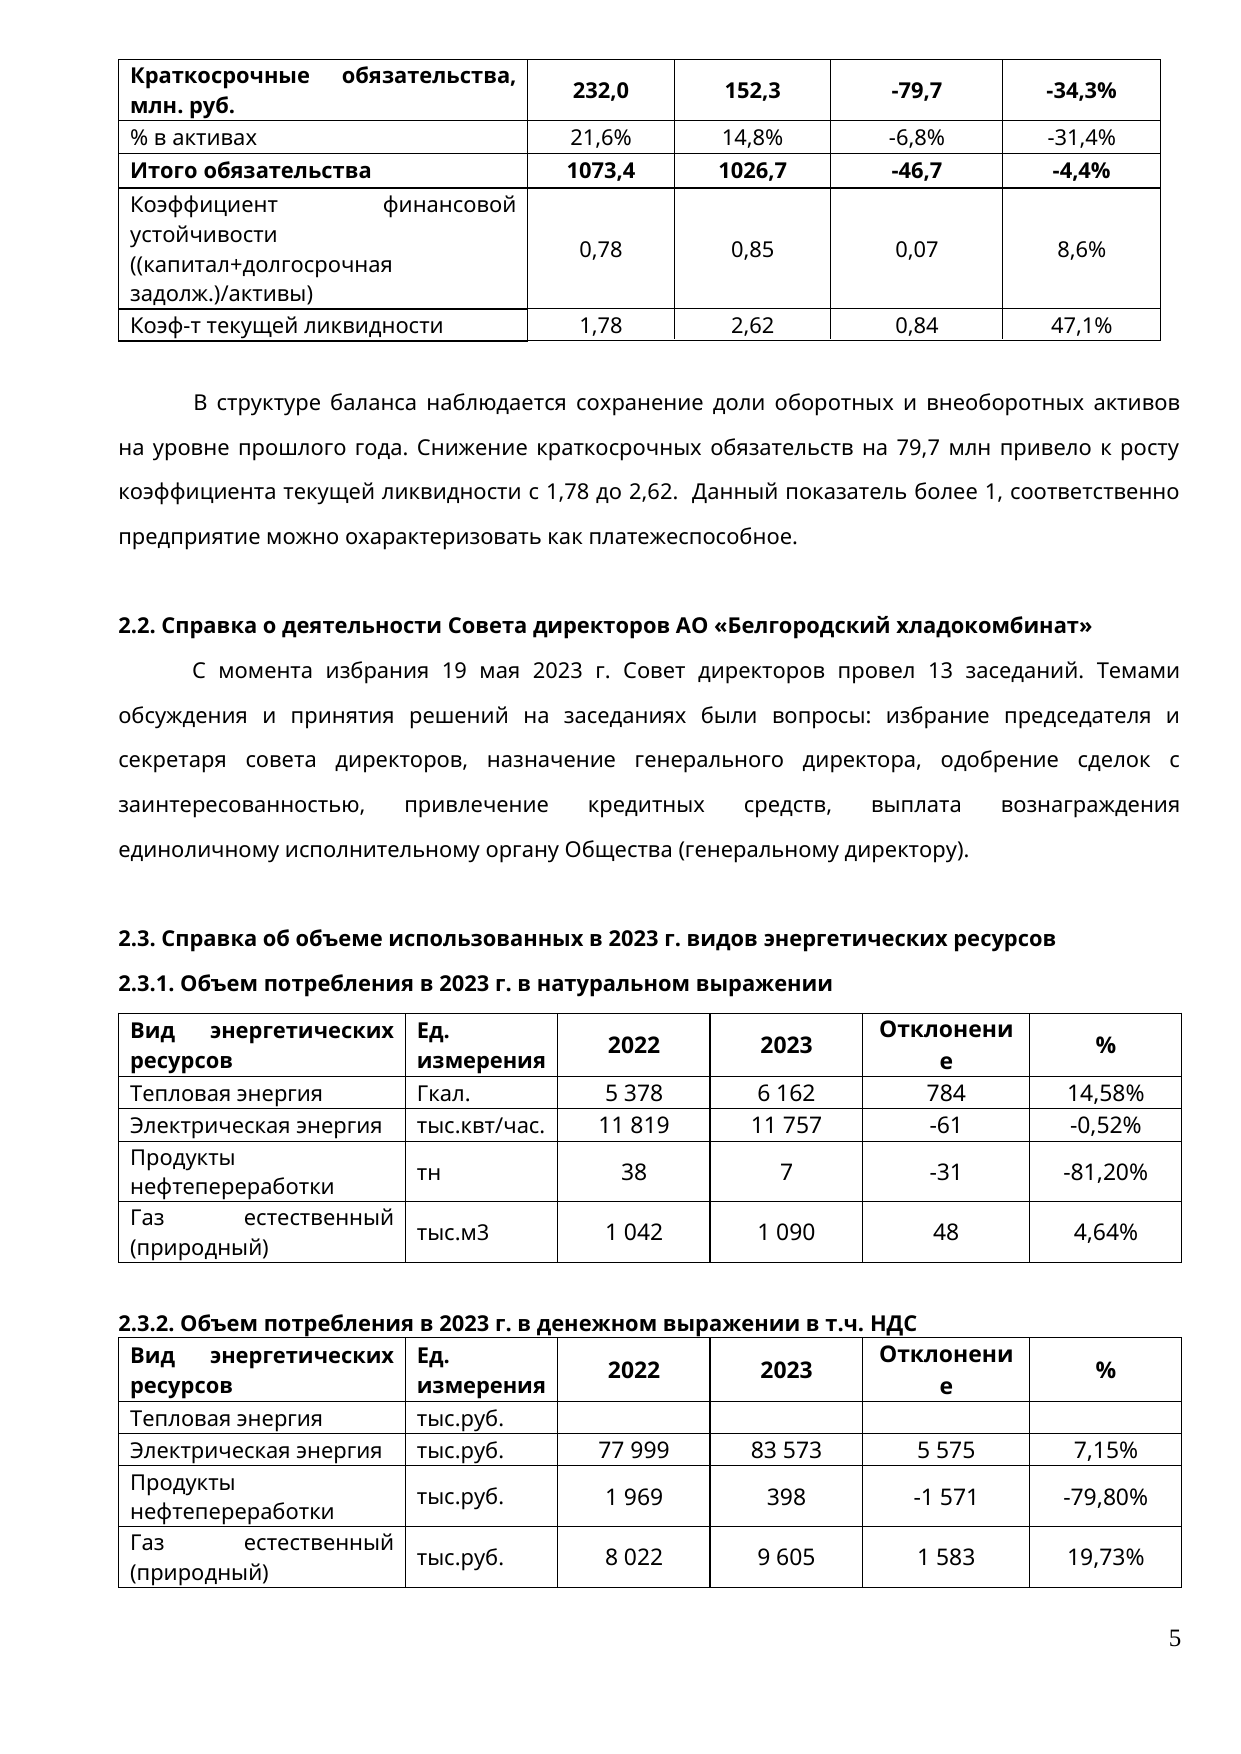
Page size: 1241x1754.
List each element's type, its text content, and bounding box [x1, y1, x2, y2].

table_cell [558, 1402, 709, 1433]
table_cell -1 571 [863, 1466, 1029, 1526]
table_cell 7,15% [1030, 1434, 1181, 1465]
table_header Вид энергетических ресурсов [119, 1338, 405, 1401]
table_cell -6,8% [831, 121, 1002, 152]
table_header % [1030, 1014, 1181, 1076]
table_cell 14,8% [675, 121, 830, 152]
table_cell 1026,7 [675, 154, 830, 187]
table_cell -81,20% [1030, 1142, 1181, 1201]
table_cell 4,64% [1030, 1202, 1181, 1262]
table_cell [863, 1402, 1029, 1433]
table_cell Коэффициент финансовой устойчивости ((капитал+долгосрочная задолж.)/активы) [119, 189, 527, 308]
table_cell 38 [558, 1142, 709, 1201]
table_header 2023 [711, 1014, 862, 1076]
table_cell 2,62 [674, 309, 831, 340]
table_cell 0,84 [831, 309, 1003, 340]
table_header Вид энергетических ресурсов [119, 1014, 405, 1076]
table_cell тыс.руб. [406, 1402, 557, 1433]
table_cell -31,4% [1003, 121, 1160, 152]
table_cell тыс.руб. [406, 1466, 557, 1526]
table_cell Тепловая энергия [119, 1402, 405, 1433]
table_cell Электрическая энергия [119, 1109, 405, 1141]
text 2.3.1. Объем потребления в 2023 г. в натуральном выражении [118, 968, 1181, 997]
table_cell Продукты нефтепереработки [119, 1466, 405, 1526]
table_cell 11 819 [558, 1109, 709, 1141]
text 2.3. Справка об объеме использованных в 2023 г. видов энергетических ресурсов [118, 923, 1181, 953]
table_cell -4,4% [1003, 154, 1160, 187]
table_cell 152,3 [675, 60, 830, 120]
table_cell 5 378 [558, 1077, 709, 1108]
table_header Ед. измерения [406, 1338, 557, 1401]
table_cell 0,07 [831, 189, 1002, 308]
table_header % [1030, 1338, 1181, 1401]
table_cell Итого обязательства [119, 154, 527, 187]
text 2.3.2. Объем потребления в 2023 г. в денежном выражении в т.ч. НДС [118, 1307, 1181, 1337]
table_header Отклонение [863, 1338, 1029, 1401]
table_cell -34,3% [1003, 60, 1160, 120]
table_cell тн [406, 1142, 557, 1201]
table_cell -46,7 [831, 154, 1002, 187]
table_cell -79,80% [1030, 1466, 1181, 1526]
table_cell тыс.руб. [406, 1527, 557, 1587]
table_header 2022 [558, 1338, 709, 1401]
table_cell Краткосрочные обязательства, млн. руб. [119, 60, 527, 120]
table_cell -0,52% [1030, 1109, 1181, 1141]
table_cell 6 162 [711, 1077, 862, 1108]
table_cell 1 969 [558, 1466, 709, 1526]
table_cell -31 [863, 1142, 1029, 1201]
table_cell 1 042 [558, 1202, 709, 1262]
table_cell 5 575 [863, 1434, 1029, 1465]
table_cell 1 090 [711, 1202, 862, 1262]
table_cell Гкал. [406, 1077, 557, 1108]
table_cell [1030, 1402, 1181, 1433]
text С момента избрания 19 мая 2023 г. Совет директоров провел 13 заседаний. Темами обсуждения и принятия решений на заседаниях были вопросы: избрание председателя и секретаря совета директоров, назначение генерального директора, одобрение сделок с заинтересованностью, привлечение кредитных средств, выплата вознаграждения единоличному исполнительному органу Общества (генеральному директору). [118, 655, 1181, 863]
table_cell 77 999 [558, 1434, 709, 1465]
table_cell Газ естественный (природный) [119, 1202, 405, 1262]
table_header Ед. измерения [406, 1014, 557, 1076]
table_cell 8,6% [1003, 189, 1160, 308]
table_header 2023 [711, 1338, 862, 1401]
table_cell Тепловая энергия [119, 1077, 405, 1108]
table_cell 232,0 [528, 60, 674, 120]
table_cell 11 757 [711, 1109, 862, 1141]
table_cell тыс.квт/час. [406, 1109, 557, 1141]
table_cell 83 573 [711, 1434, 862, 1465]
table_cell 0,85 [675, 189, 830, 308]
table_cell 0,78 [528, 189, 674, 308]
table_cell тыс.м3 [406, 1202, 557, 1262]
table_cell [711, 1402, 862, 1433]
table_cell 9 605 [711, 1527, 862, 1587]
table_cell -79,7 [831, 60, 1002, 120]
table_cell тыс.руб. [406, 1434, 557, 1465]
table_cell -61 [863, 1109, 1029, 1141]
text В структуре баланса наблюдается сохранение доли оборотных и внеоборотных активов на уровне прошлого года. Снижение краткосрочных обязательств на 79,7 млн привело к росту коэффициента текущей ликвидности с 1,78 до 2,62. Данный показатель более 1, соответственно предприятие можно охарактеризовать как платежеспособное. [118, 387, 1181, 551]
subtitle 2.2. Справка о деятельности Совета директоров АО «Белгородский хладокомбинат» [118, 610, 1181, 640]
table_cell 784 [863, 1077, 1029, 1108]
table_cell 1,78 [528, 309, 674, 340]
table_cell 1073,4 [528, 154, 674, 187]
table_cell 7 [711, 1142, 862, 1201]
table_cell Коэф-т текущей ликвидности [119, 310, 527, 340]
table_cell 1 583 [863, 1527, 1029, 1587]
table_cell 19,73% [1030, 1527, 1181, 1587]
table_header 2022 [558, 1014, 709, 1076]
table_cell 47,1% [1003, 309, 1160, 340]
table_cell Газ естественный (природный) [119, 1527, 405, 1587]
table_cell 21,6% [528, 121, 674, 152]
table_cell 398 [711, 1466, 862, 1526]
table_cell 14,58% [1030, 1077, 1181, 1108]
table_cell % в активах [119, 121, 527, 152]
table_header Отклонение [863, 1014, 1029, 1076]
table_cell Электрическая энергия [119, 1434, 405, 1465]
table_cell Продукты нефтепереработки [119, 1142, 405, 1201]
table_cell 8 022 [558, 1527, 709, 1587]
table_cell 48 [863, 1202, 1029, 1262]
